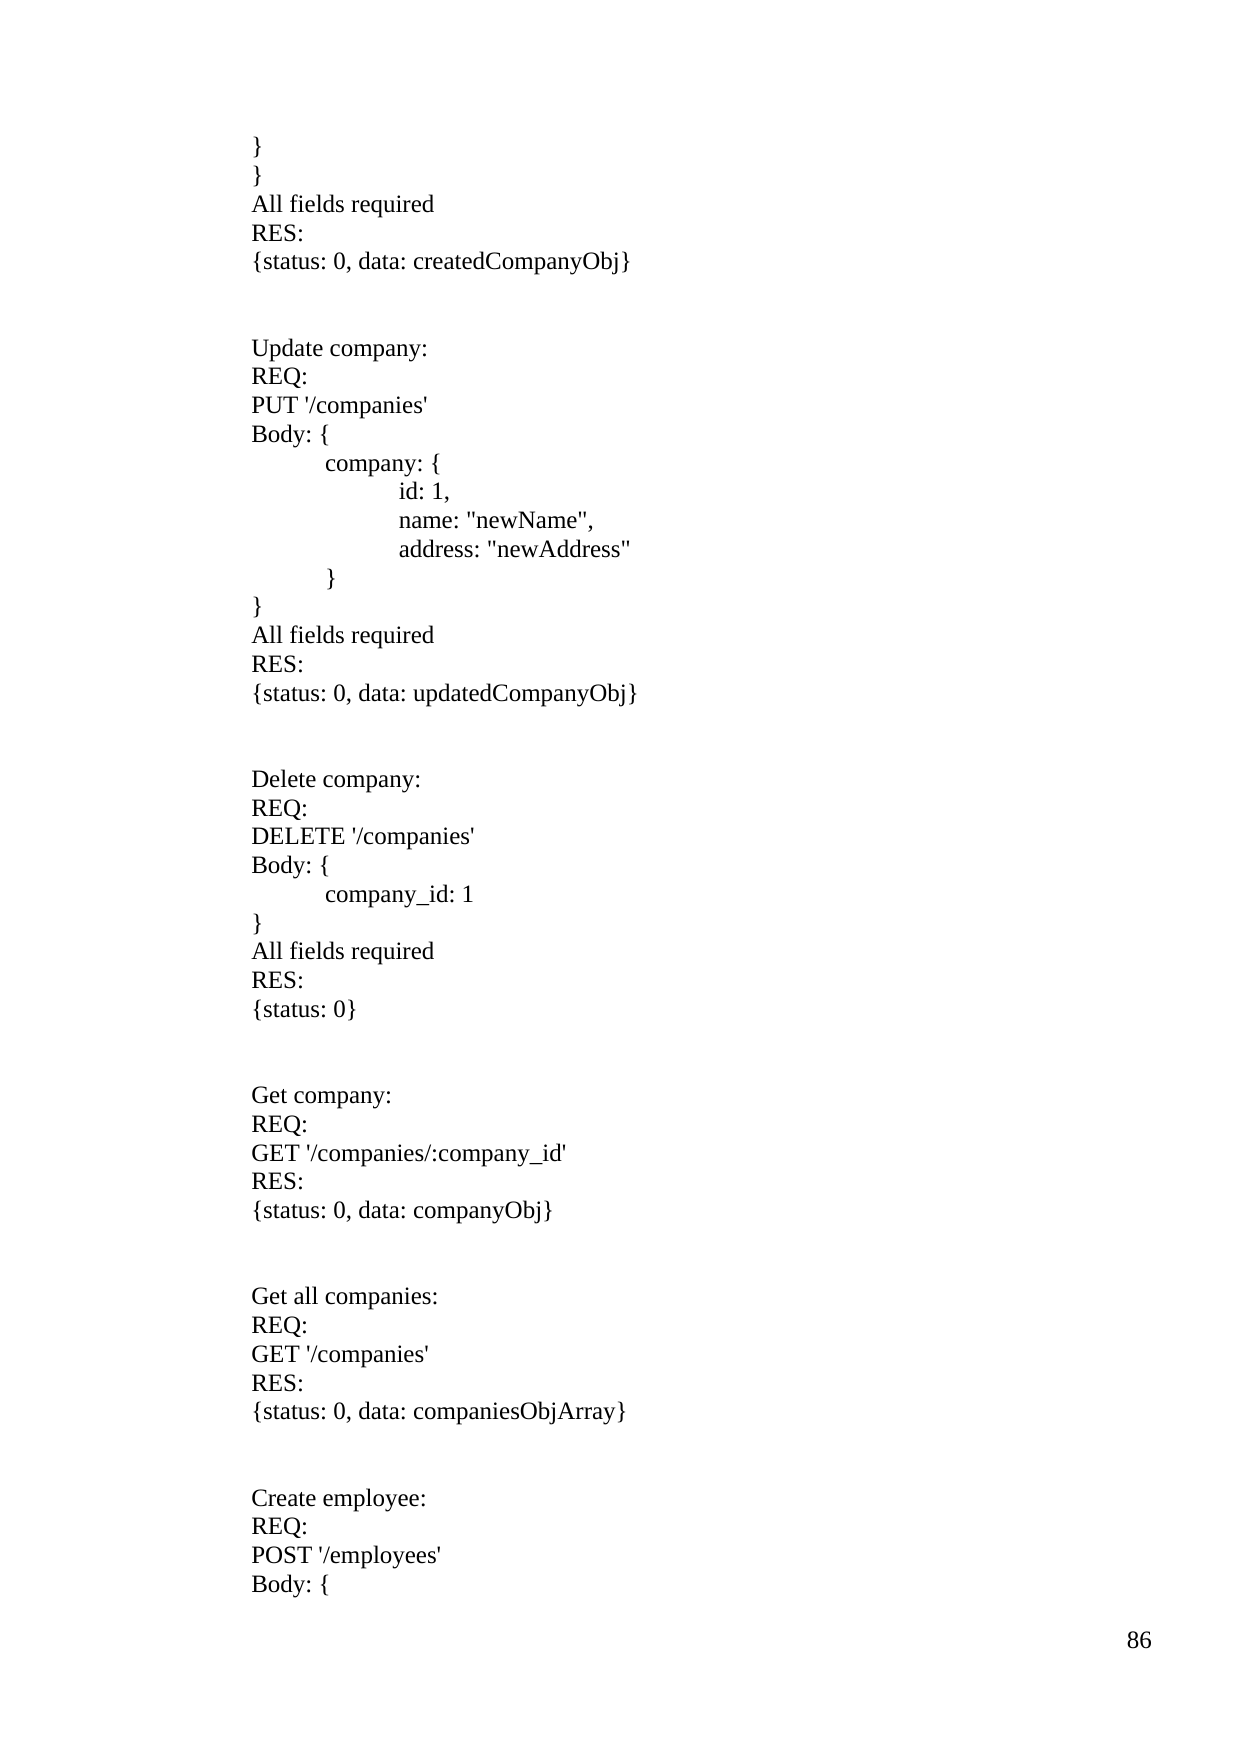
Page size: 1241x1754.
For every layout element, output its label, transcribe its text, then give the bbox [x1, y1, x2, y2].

text } [177, 160, 1152, 189]
text REQ: [177, 1109, 1152, 1138]
text } [177, 131, 1152, 160]
text POST '/employees' [177, 1540, 1152, 1569]
text {status: 0, data: updatedCompanyObj} [177, 678, 1152, 706]
text Get all companies: [177, 1281, 1152, 1310]
text REQ: [177, 361, 1152, 390]
text company: { [177, 448, 1152, 476]
text Body: { [177, 850, 1152, 879]
text } [177, 563, 1152, 591]
text Get company: [177, 1080, 1152, 1109]
text DELETE '/companies' [177, 821, 1152, 850]
text RES: [177, 649, 1152, 678]
text {status: 0, data: createdCompanyObj} [177, 246, 1152, 275]
text All fields required [177, 936, 1152, 965]
text address: "newAddress" [177, 534, 1152, 563]
text company_id: 1 [177, 879, 1152, 908]
text Update company: [177, 333, 1152, 361]
text RES: [177, 965, 1152, 994]
text REQ: [177, 793, 1152, 821]
text Body: { [177, 1569, 1152, 1598]
text } [177, 591, 1152, 620]
text REQ: [177, 1310, 1152, 1339]
text GET '/companies/:company_id' [177, 1138, 1152, 1166]
text Body: { [177, 419, 1152, 448]
text RES: [177, 1166, 1152, 1195]
text RES: [177, 1368, 1152, 1396]
text REQ: [177, 1511, 1152, 1540]
text PUT '/companies' [177, 390, 1152, 419]
text {status: 0} [177, 994, 1152, 1023]
text id: 1, [177, 476, 1152, 505]
text All fields required [177, 620, 1152, 649]
text {status: 0, data: companyObj} [177, 1195, 1152, 1224]
text GET '/companies' [177, 1339, 1152, 1368]
text RES: [177, 218, 1152, 246]
text name: "newName", [177, 505, 1152, 534]
text Delete company: [177, 764, 1152, 793]
text } [177, 908, 1152, 936]
text {status: 0, data: companiesObjArray} [177, 1396, 1152, 1425]
text All fields required [177, 189, 1152, 218]
text Create employee: [177, 1483, 1152, 1511]
